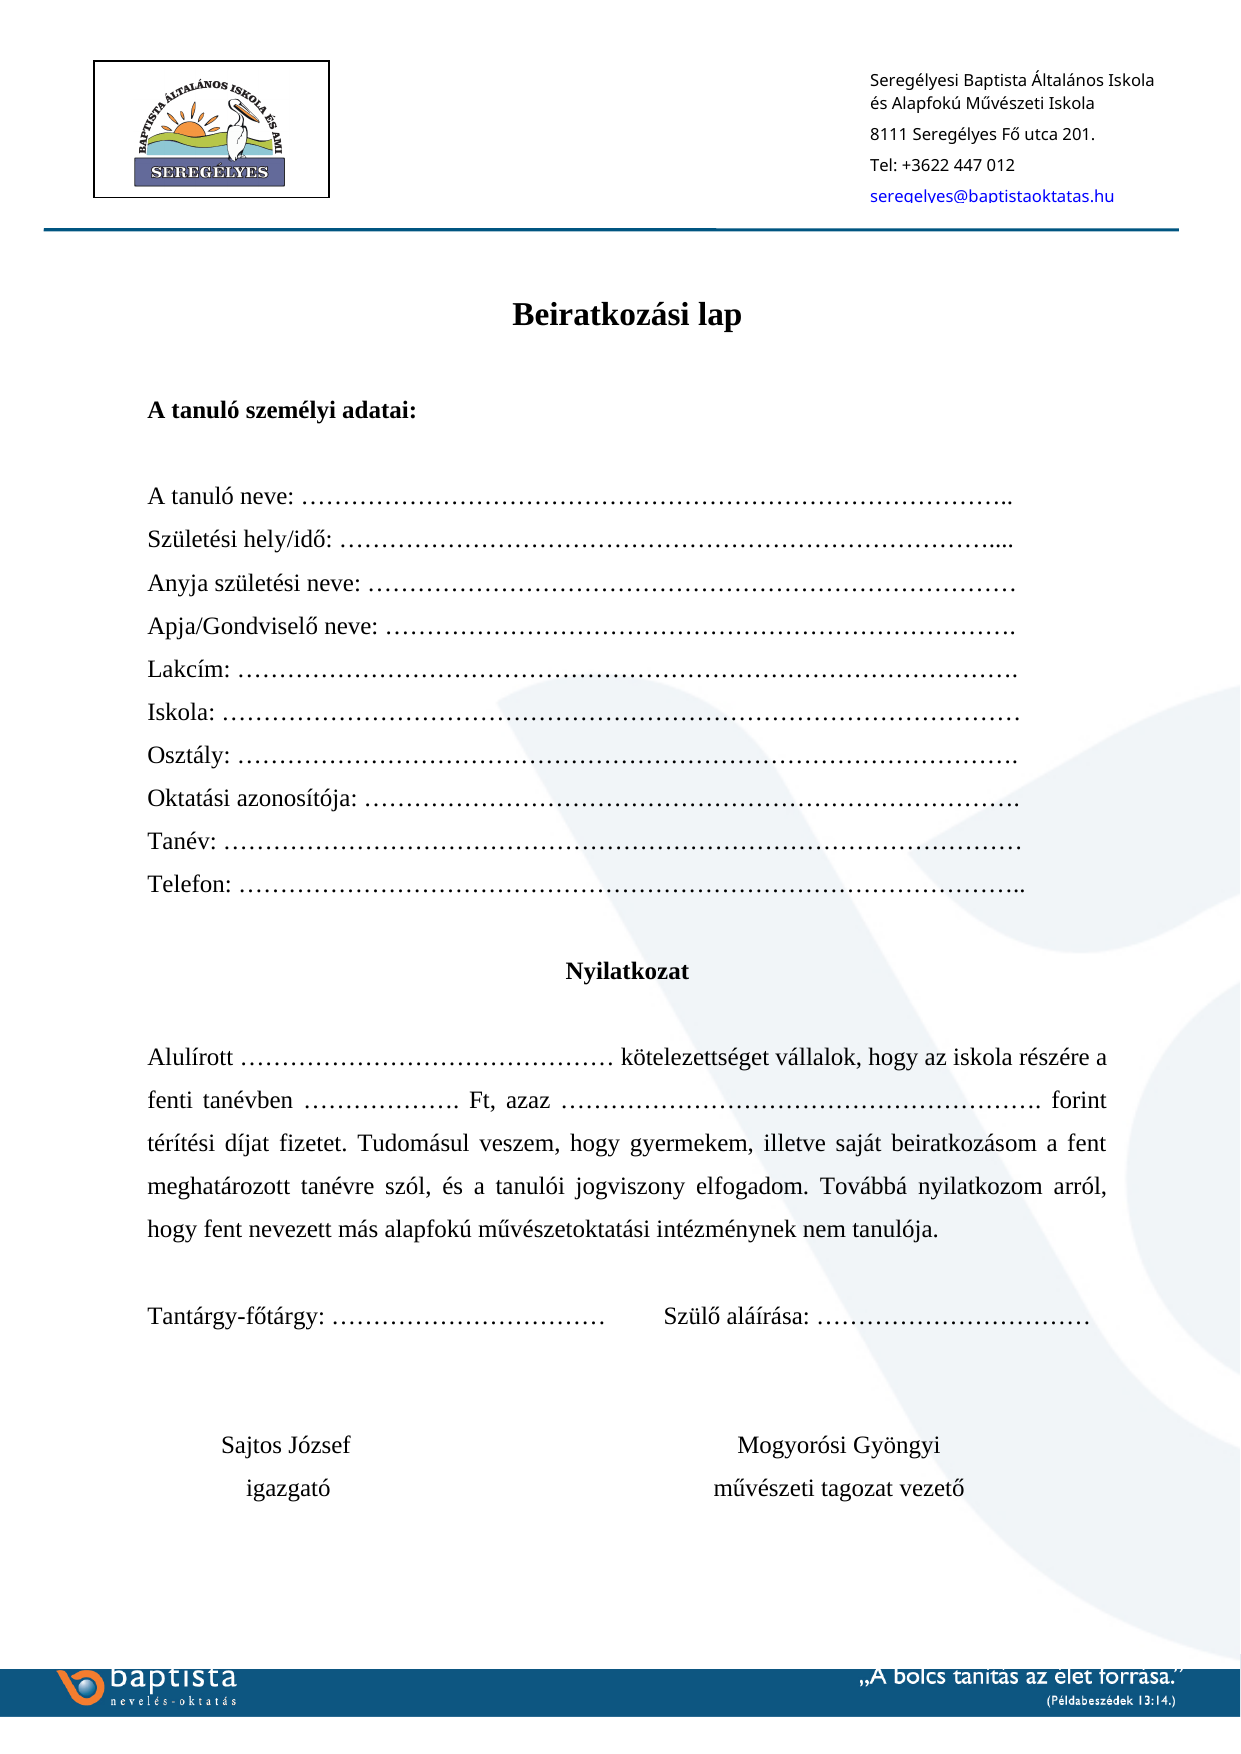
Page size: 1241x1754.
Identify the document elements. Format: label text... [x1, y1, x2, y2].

text Tanév: …………………………………………………………………………………… [147, 826, 1107, 855]
text Iskola: …………………………………………………………………………………… [147, 697, 1107, 726]
text igazgató művészeti tagozat vezető [147, 1473, 1107, 1502]
text Telefon: ………………………………………………………………………………….. [147, 869, 1107, 898]
text Sajtos József Mogyorósi Gyöngyi [147, 1430, 1107, 1459]
picture [0, 0, 1241, 1717]
text Apja/Gondviselő neve: …………………………………………………………………. [147, 611, 1107, 639]
text Beiratkozási lap [147, 294, 1107, 333]
text Alulírott ……………………………………… kötelezettséget vállalok, hogy az iskola részére a fenti tanévben ………………. Ft, azaz …………………………………………………. forint térítési díjat fizetet. Tudomásul veszem, hogy gyermekem, illetve saját beiratkozásom a fent meghatározott tanévre szól, és a tanulói jogviszony elfogadom. Továbbá nyilatkozom arról, hogy fent nevezett más alapfokú művészetoktatási intézménynek nem tanulója. [147, 1042, 1107, 1243]
text Tantárgy-főtárgy: …………………………… Szülő aláírása: …………………………… [147, 1301, 1107, 1329]
text A tanuló neve: ………………………………………………………………………….. [147, 481, 1107, 510]
text A tanuló személyi adatai: [147, 395, 1107, 424]
text Lakcím: …………………………………………………………………………………. [147, 654, 1107, 683]
text Osztály: …………………………………………………………………………………. [147, 740, 1107, 769]
text Anyja születési neve: …………………………………………………………………… [147, 568, 1107, 596]
text Nyilatkozat [147, 956, 1107, 984]
text Születési hely/idő: …………………………………………………………………….... [147, 524, 1107, 553]
text Oktatási azonosítója: ……………………………………………………………………. [147, 783, 1107, 812]
